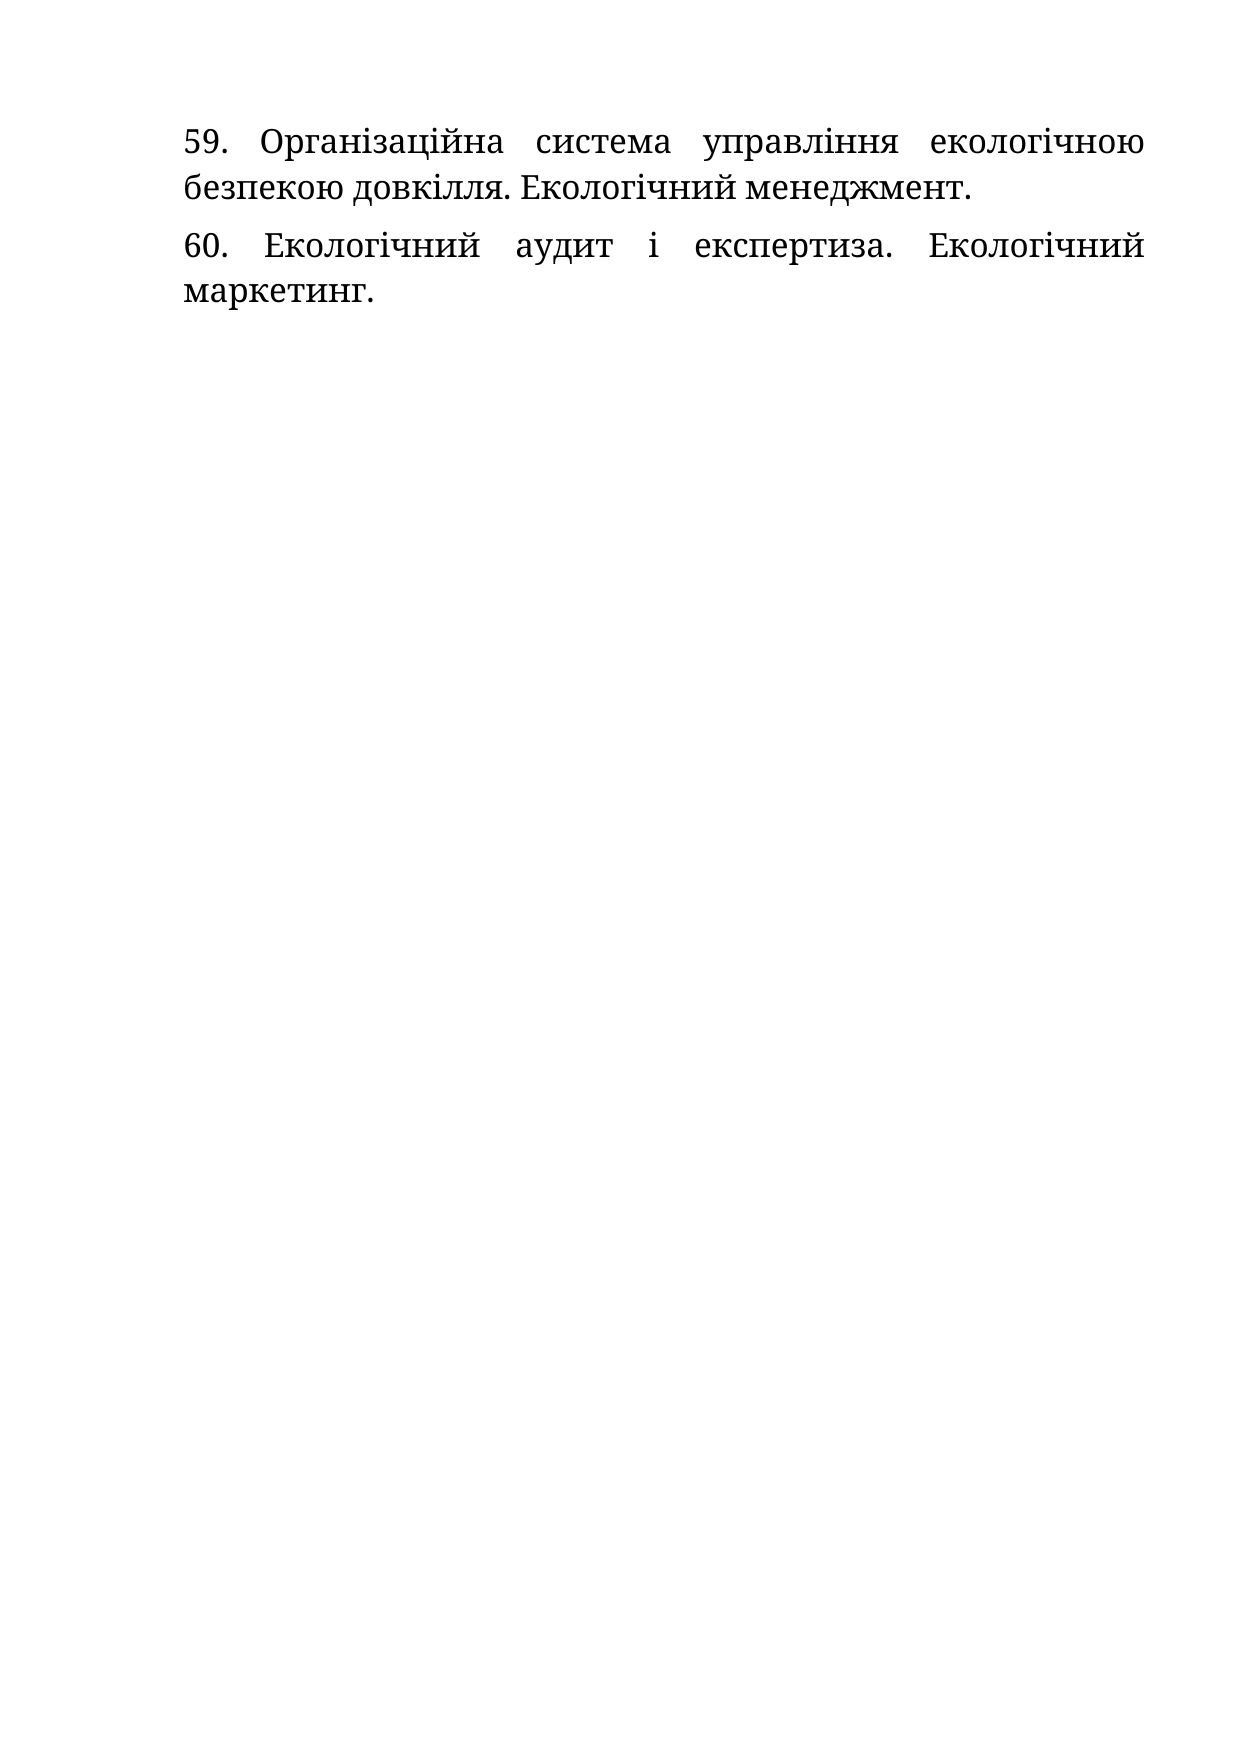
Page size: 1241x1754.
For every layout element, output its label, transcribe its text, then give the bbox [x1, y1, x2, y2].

text 59. Організаційна система управління екологічною безпекою довкілля. Екологічний менеджмент. [183, 118, 1146, 209]
text 60. Екологічний аудит і експертиза. Екологічний маркетинг. [183, 221, 1146, 312]
